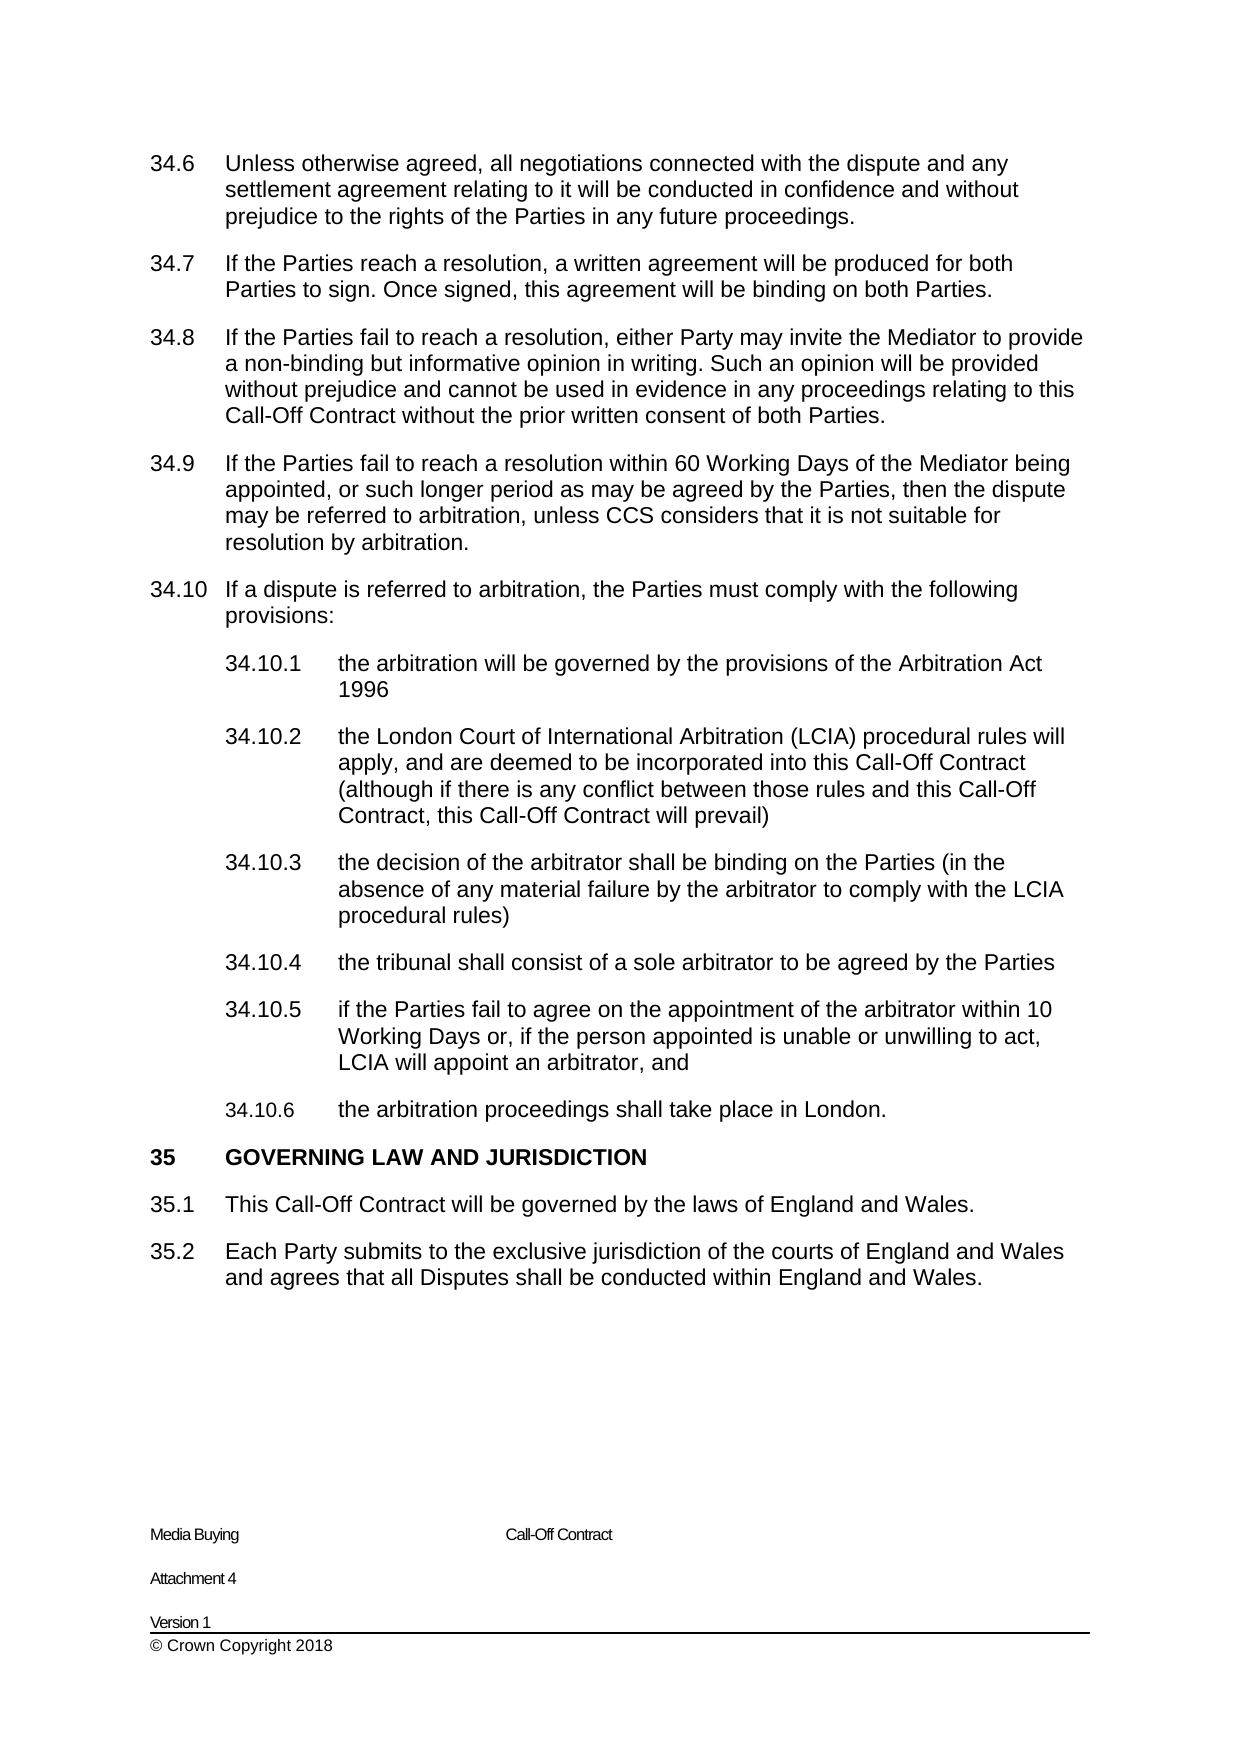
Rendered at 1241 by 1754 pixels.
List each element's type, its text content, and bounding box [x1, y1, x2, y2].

text Unless otherwise agreed, all negotiations connected with the dispute and any settlement agreement relating to it will be conducted in confidence and without prejudice to the rights of the Parties in any future proceedings. [150, 150, 1090, 229]
text the arbitration will be governed by the provisions of the Arbitration Act 1996 [225, 649, 1090, 702]
text if the Parties fail to agree on the appointment of the arbitrator within 10 Working Days or, if the person appointed is unable or unwilling to act, LCIA will appoint an arbitrator, and [225, 996, 1090, 1075]
text the tribunal shall consist of a sole arbitrator to be agreed by the Parties [225, 949, 1090, 976]
text Each Party submits to the exclusive jurisdiction of the courts of England and Wales and agrees that all Disputes shall be conducted within England and Wales. [150, 1238, 1090, 1291]
text the London Court of International Arbitration (LCIA) procedural rules will apply, and are deemed to be incorporated into this Call-Off Contract (although if there is any conflict between those rules and this Call-Off Contract, this Call-Off Contract will prevail) [225, 723, 1090, 828]
text If a dispute is referred to arbitration, the Parties must comply with the following provisions: [150, 576, 1090, 629]
text This Call-Off Contract will be governed by the laws of England and Wales. [150, 1191, 1090, 1217]
text If the Parties reach a resolution, a written agreement will be produced for both Parties to sign. Once signed, this agreement will be binding on both Parties. [150, 250, 1090, 303]
text If the Parties fail to reach a resolution, either Party may invite the Mediator to provide a non-binding but informative opinion in writing. Such an opinion will be provided without prejudice and cannot be used in evidence in any proceedings relating to this Call-Off Contract without the prior written consent of both Parties. [150, 323, 1090, 429]
text the decision of the arbitrator shall be binding on the Parties (in the absence of any material failure by the arbitrator to comply with the LCIA procedural rules) [225, 849, 1090, 928]
text the arbitration proceedings shall take place in London. [225, 1096, 1090, 1123]
text If the Parties fail to reach a resolution within 60 Working Days of the Mediator being appointed, or such longer period as may be agreed by the Parties, then the dispute may be referred to arbitration, unless CCS considers that it is not suitable for resolution by arbitration. [150, 450, 1090, 555]
text GOVERNING LAW AND JURISDICTION [150, 1143, 1090, 1170]
